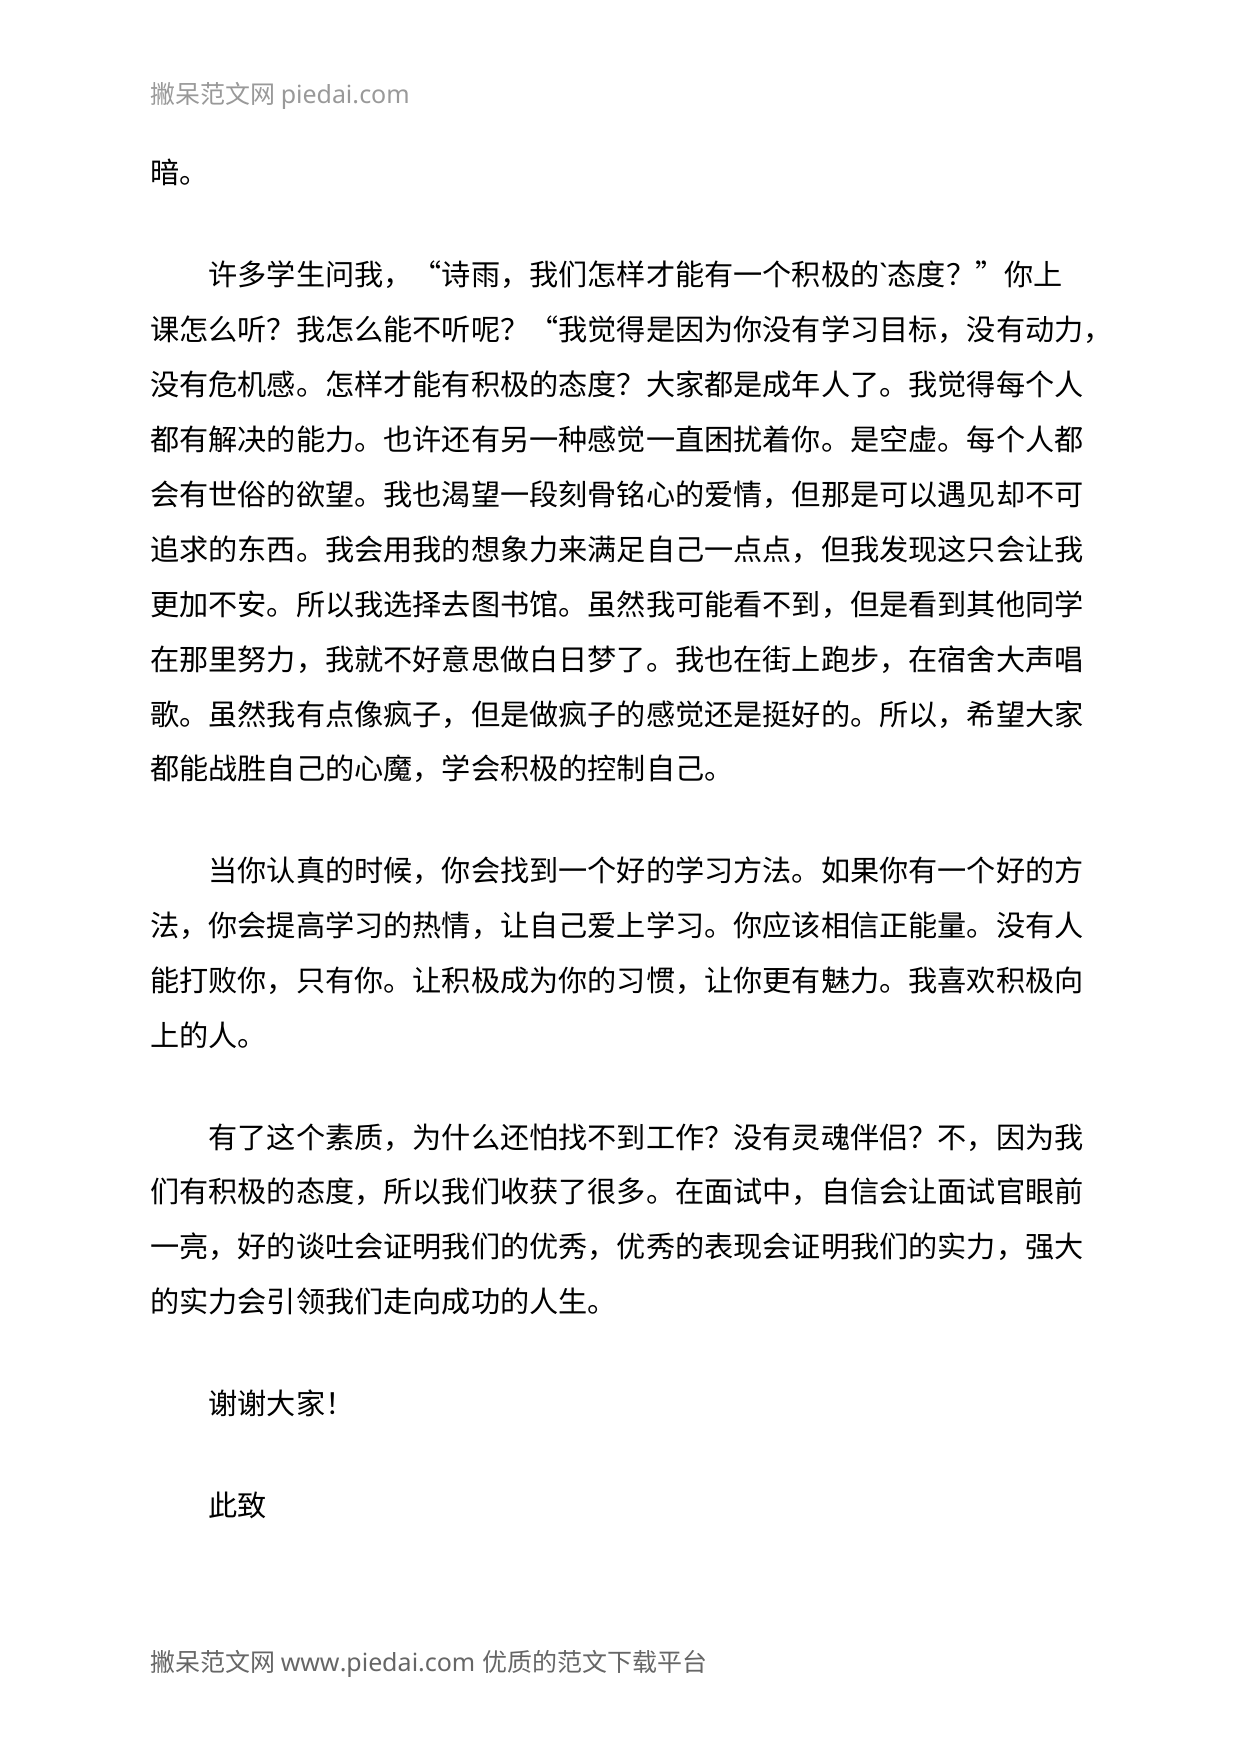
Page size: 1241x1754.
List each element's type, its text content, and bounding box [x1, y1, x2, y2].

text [150, 150, 1090, 192]
text 有了这个素质，为什么还怕找不到工作？没有灵魂伴侣？不，因为我们有积极的态度，所以我们收获了很多。在面试中，自信会让面试官眼前一亮，好的谈吐会证明我们的优秀，优秀的表现会证明我们的实力，强大的实力会引领我们走向成功的人生。 [150, 1114, 1090, 1321]
text 此致 [150, 1482, 1090, 1525]
text 当你认真的时候，你会找到一个好的学习方法。如果你有一个好的方法，你会提高学习的热情，让自己爱上学习。你应该相信正能量。没有人能打败你，只有你。让积极成为你的习惯，让你更有魅力。我喜欢积极向上的人。 [150, 848, 1090, 1055]
text 谢谢大家！ [150, 1381, 1090, 1423]
text 许多学生问我，“诗雨，我们怎样才能有一个积极的`态度？”你上课怎么听？我怎么能不听呢？“我觉得是因为你没有学习目标，没有动力，没有危机感。怎样才能有积极的态度？大家都是成年人了。我觉得每个人都有解决的能力。也许还有另一种感觉一直困扰着你。是空虚。每个人都会有世俗的欲望。我也渴望一段刻骨铭心的爱情，但那是可以遇见却不可追求的东西。我会用我的想象力来满足自己一点点，但我发现这只会让我更加不安。所以我选择去图书馆。虽然我可能看不到，但是看到其他同学在那里努力，我就不好意思做白日梦了。我也在街上跑步，在宿舍大声唱歌。虽然我有点像疯子，但是做疯子的感觉还是挺好的。所以，希望大家都能战胜自己的心魔，学会积极的控制自己。 [150, 252, 1090, 788]
